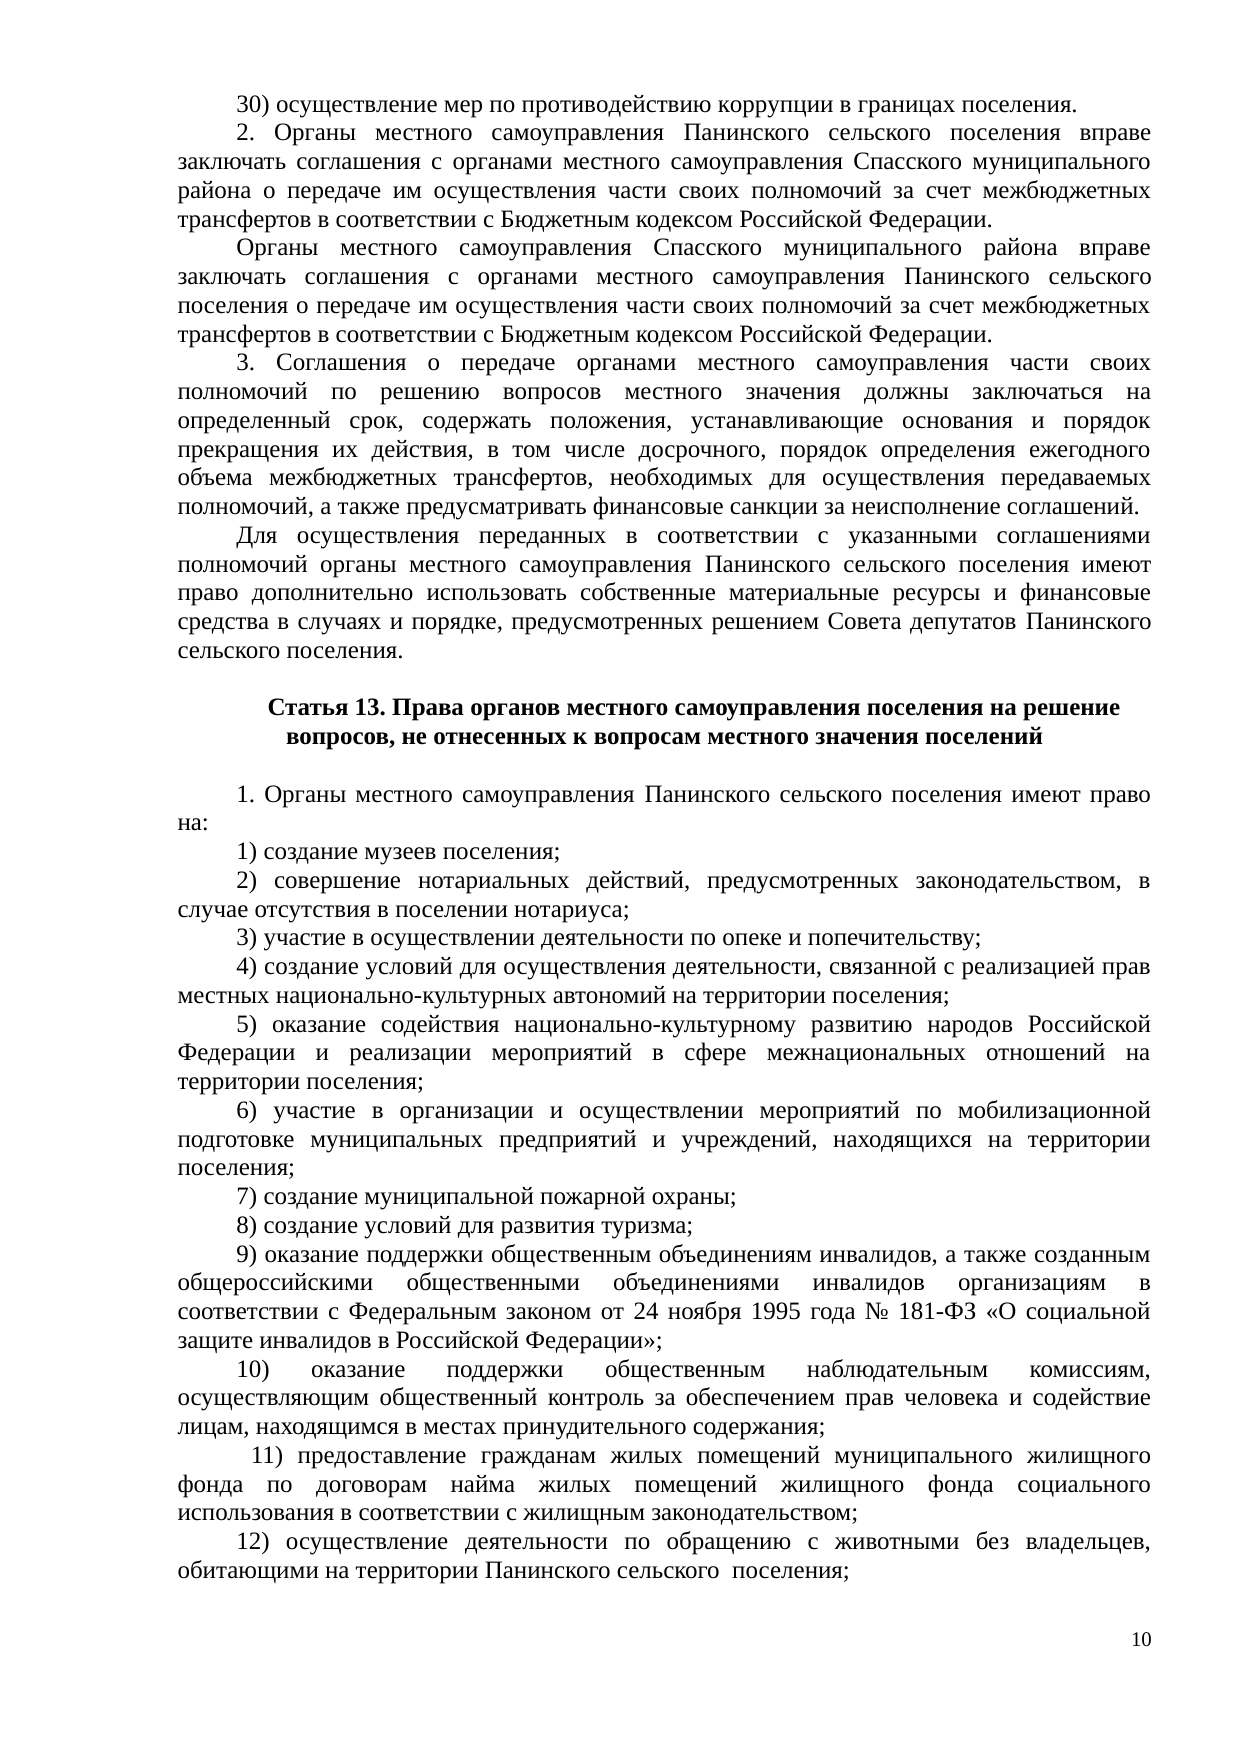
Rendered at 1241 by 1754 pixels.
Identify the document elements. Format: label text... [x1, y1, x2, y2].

text 30) осуществление мер по противодействию коррупции в границах поселения. [177, 89, 1152, 117]
text 9) оказание поддержки общественным объединениям инвалидов, а также созданным общероссийскими общественными объединениями инвалидов организациям в соответствии с Федеральным законом от 24 ноября 1995 года № 181-ФЗ «О социальной защите инвалидов в Российской Федерации»; [177, 1239, 1152, 1354]
text Органы местного самоуправления Спасского муниципального района вправе заключать соглашения с органами местного самоуправления Панинского сельского поселения о передаче им осуществления части своих полномочий за счет межбюджетных трансфертов в соответствии с Бюджетным кодексом Российской Федерации. [177, 232, 1152, 347]
text 11) предоставление гражданам жилых помещений муниципального жилищного фонда по договорам найма жилых помещений жилищного фонда социального использования в соответствии с жилищным законодательством; [177, 1440, 1152, 1526]
text 12) осуществление деятельности по обращению с животными без владельцев, обитающими на территории Панинского сельского поселения; [177, 1526, 1152, 1584]
text 3) участие в осуществлении деятельности по опеке и попечительству; [177, 922, 1152, 951]
text 2. Органы местного самоуправления Панинского сельского поселения вправе заключать соглашения с органами местного самоуправления Спасского муниципального района о передаче им осуществления части своих полномочий за счет межбюджетных трансфертов в соответствии с Бюджетным кодексом Российской Федерации. [177, 117, 1152, 232]
text 4) создание условий для осуществления деятельности, связанной с реализацией прав местных национально-культурных автономий на территории поселения; [177, 951, 1152, 1009]
text 6) участие в организации и осуществлении мероприятий по мобилизационной подготовке муниципальных предприятий и учреждений, находящихся на территории поселения; [177, 1095, 1152, 1181]
text 3. Соглашения о передаче органами местного самоуправления части своих полномочий по решению вопросов местного значения должны заключаться на определенный срок, содержать положения, устанавливающие основания и порядок прекращения их действия, в том числе досрочного, порядок определения ежегодного объема межбюджетных трансфертов, необходимых для осуществления передаваемых полномочий, а также предусматривать финансовые санкции за неисполнение соглашений. [177, 347, 1152, 520]
text 1) создание музеев поселения; [177, 836, 1152, 865]
text 2) совершение нотариальных действий, предусмотренных законодательством, в случае отсутствия в поселении нотариуса; [177, 865, 1152, 922]
text 7) создание муниципальной пожарной охраны; [177, 1181, 1152, 1210]
text 8) создание условий для развития туризма; [177, 1210, 1152, 1239]
text Статья 13. Права органов местного самоуправления поселения на решение вопросов, не отнесенных к вопросам местного значения поселений [177, 692, 1152, 750]
text 1. Органы местного самоуправления Панинского сельского поселения имеют право на: [177, 779, 1152, 836]
text Для осуществления переданных в соответствии с указанными соглашениями полномочий органы местного самоуправления Панинского сельского поселения имеют право дополнительно использовать собственные материальные ресурсы и финансовые средства в случаях и порядке, предусмотренных решением Совета депутатов Панинского сельского поселения. [177, 520, 1152, 664]
text 5) оказание содействия национально-культурному развитию народов Российской Федерации и реализации мероприятий в сфере межнациональных отношений на территории поселения; [177, 1009, 1152, 1095]
text 10) оказание поддержки общественным наблюдательным комиссиям, осуществляющим общественный контроль за обеспечением прав человека и содействие лицам, находящимся в местах принудительного содержания; [177, 1354, 1152, 1440]
